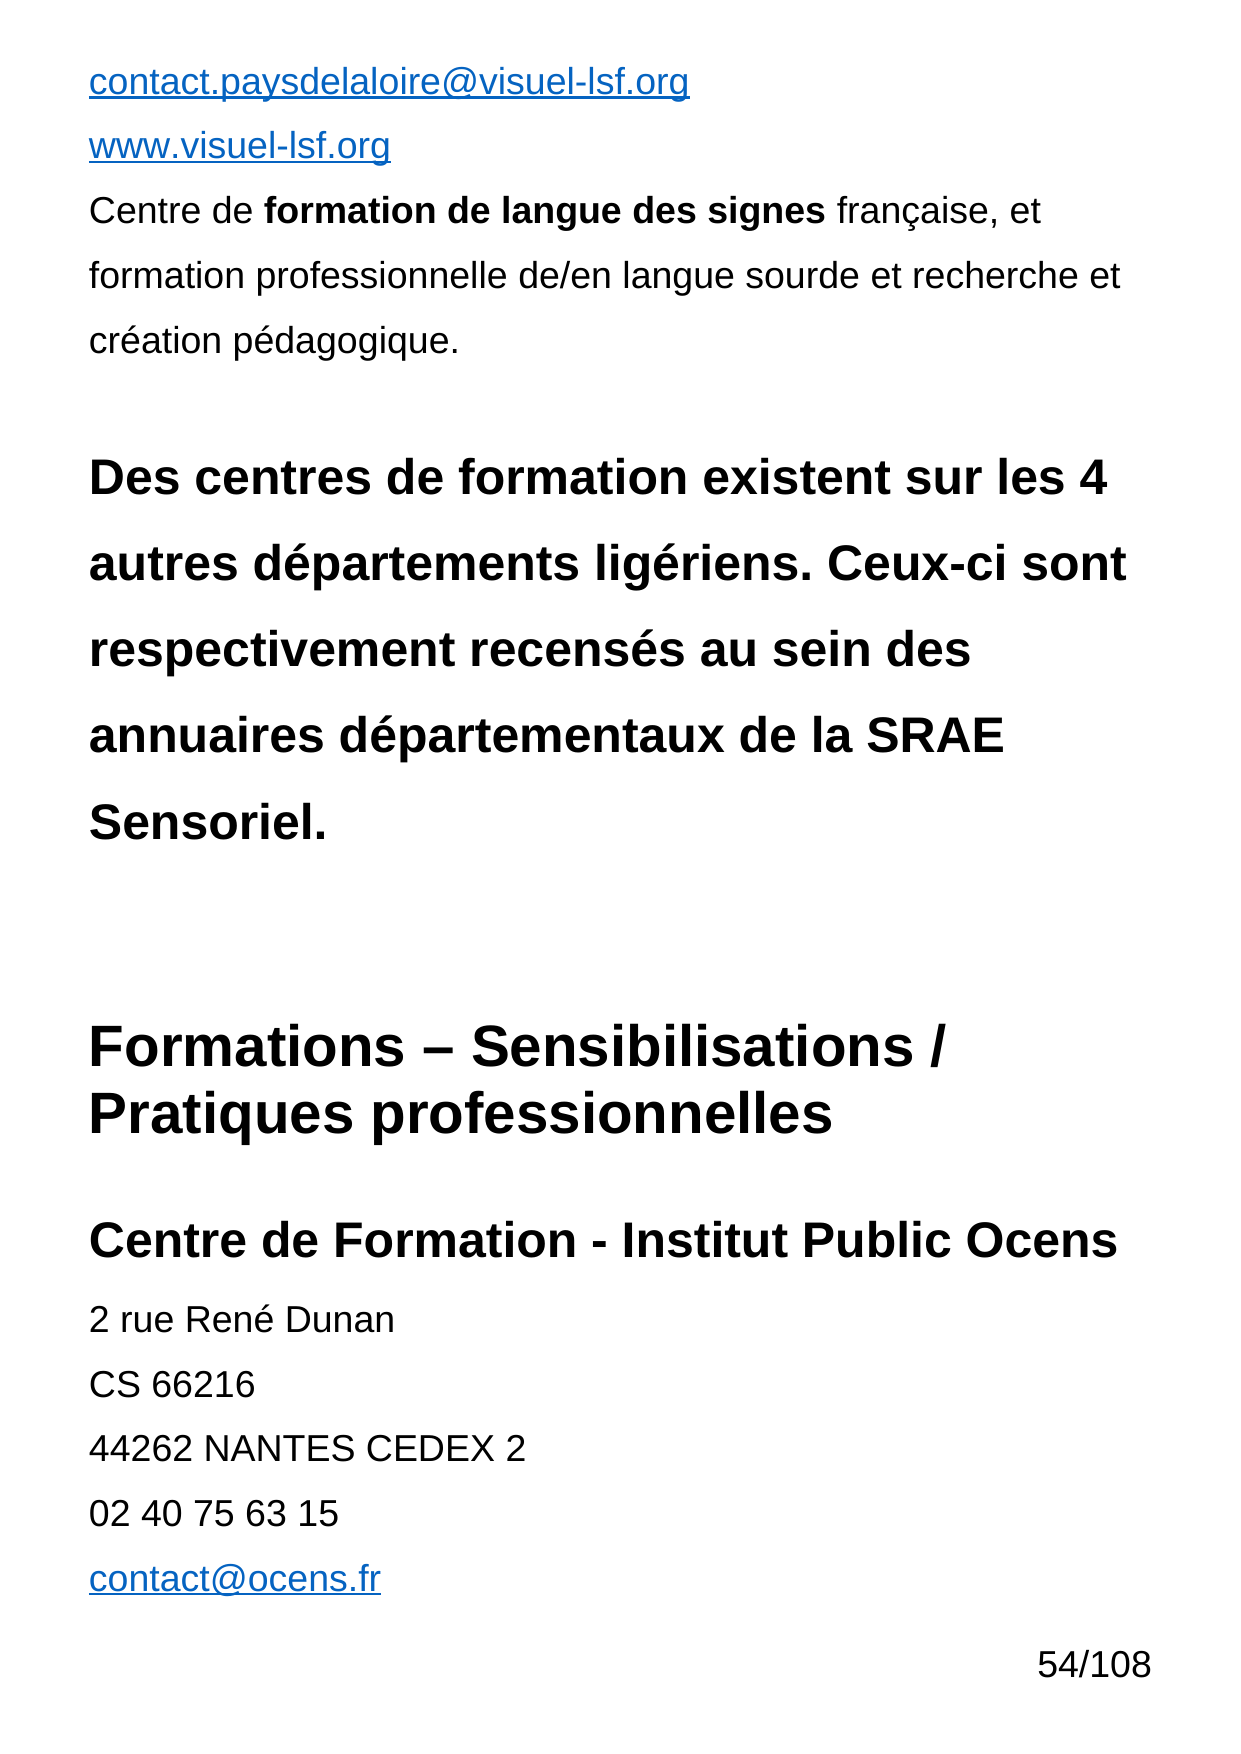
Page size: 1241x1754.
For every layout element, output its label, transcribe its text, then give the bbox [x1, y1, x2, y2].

text www.visuel-lsf.org [89, 124, 1152, 167]
text contact.paysdelaloire@visuel-lsf.org [89, 59, 1152, 102]
subtitle Des centres de formation existent sur les 4 autres départements ligériens. Ceux-ci sont respectivement recensés au sein des annuaires départementaux de la SRAE Sensoriel. [89, 447, 1152, 850]
text Centre de formation de langue des signes française, et formation professionnelle de/en langue sourde et recherche et création pédagogique. [89, 188, 1152, 361]
subtitle Formations – Sensibilisations / Pratiques professionnelles [89, 1012, 1152, 1146]
text 44262 NANTES CEDEX 2 [89, 1426, 1152, 1469]
text 02 40 75 63 15 [89, 1491, 1152, 1534]
text CS 66216 [89, 1362, 1152, 1405]
subtitle Centre de Formation - Institut Public Ocens [89, 1211, 1152, 1268]
text contact@ocens.fr [89, 1556, 1152, 1599]
text 2 rue René Dunan [89, 1297, 1152, 1340]
